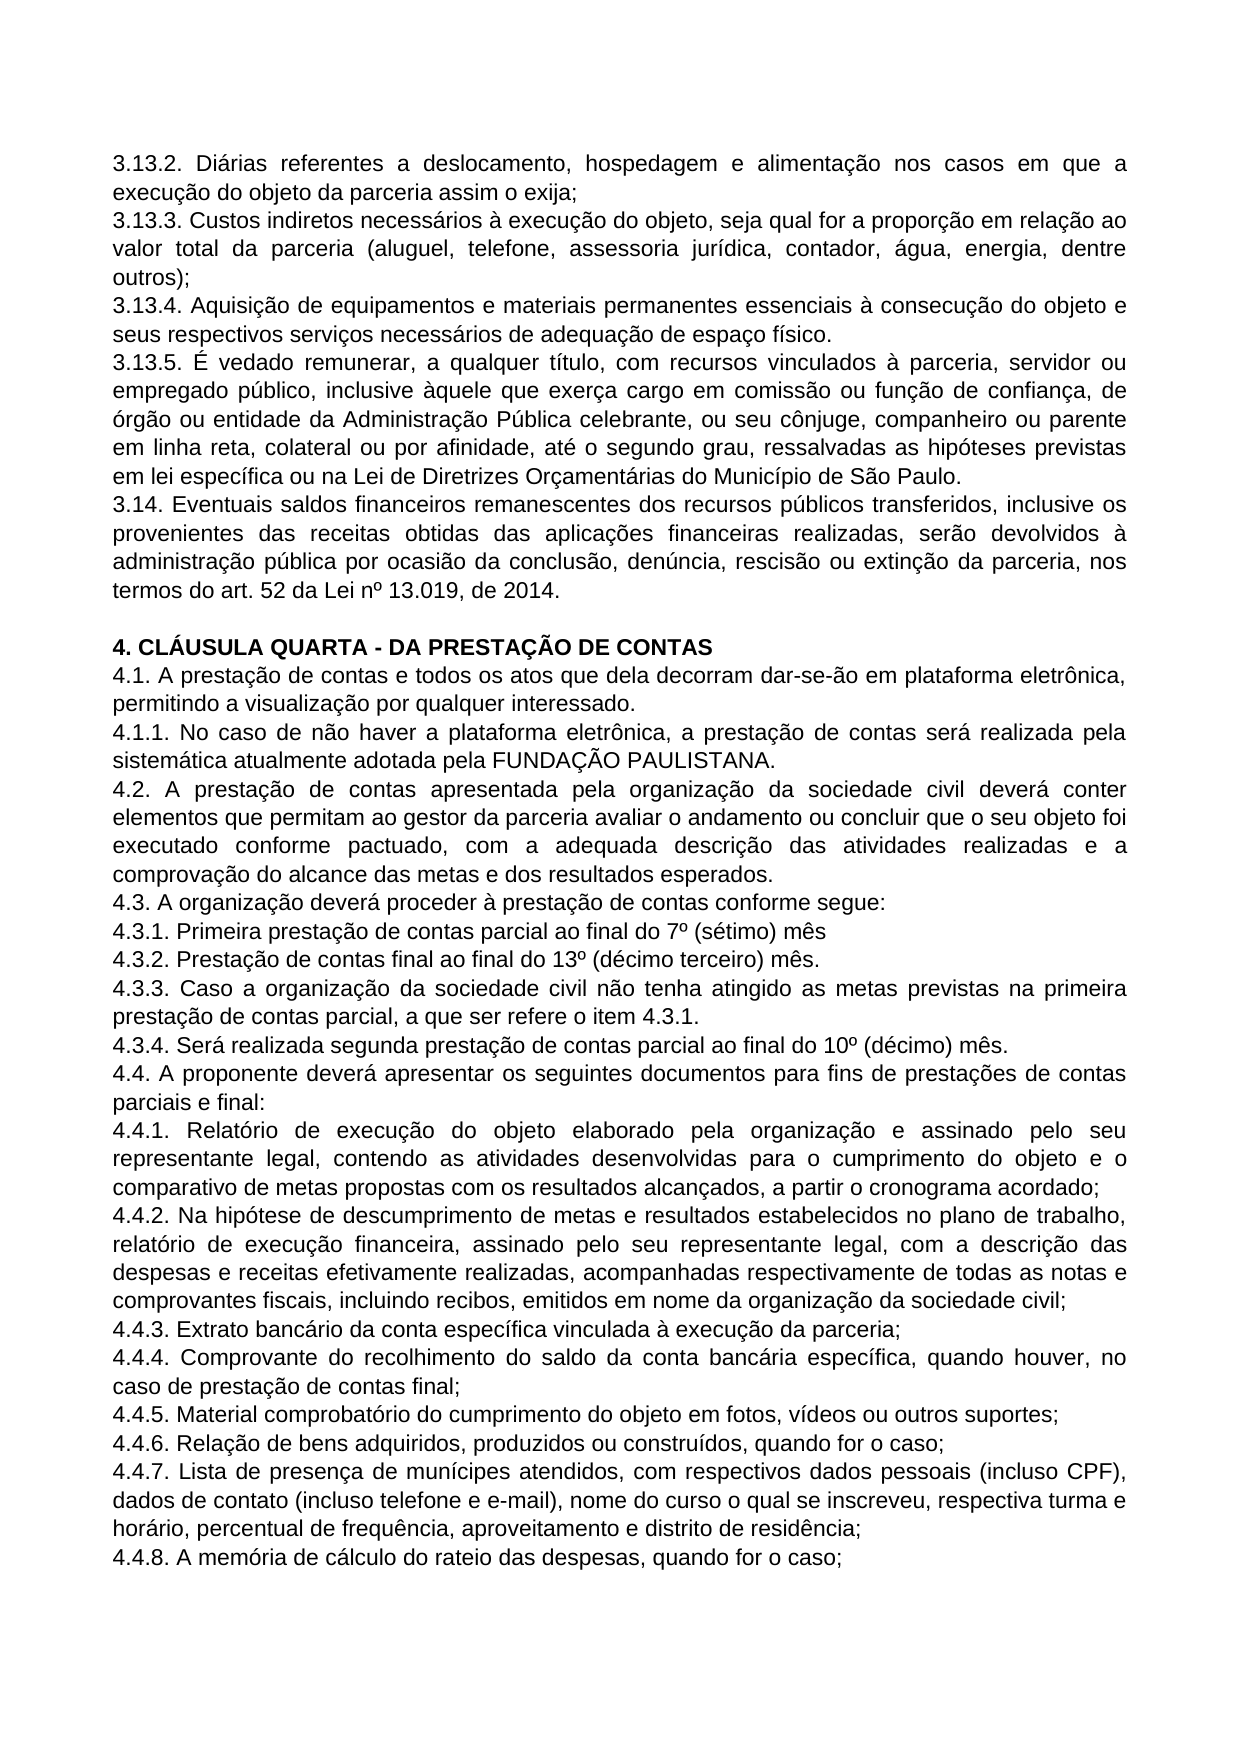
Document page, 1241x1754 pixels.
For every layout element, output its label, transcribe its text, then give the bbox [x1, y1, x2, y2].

text 4.4.2. Na hipótese de descumprimento de metas e resultados estabelecidos no plano de trabalho, relatório de execução financeira, assinado pelo seu representante legal, com a descrição das despesas e receitas efetivamente realizadas, acompanhadas respectivamente de todas as notas e comprovantes fiscais, incluindo recibos, emitidos em nome da organização da sociedade civil; [112, 1202, 1128, 1314]
text 4.2. A prestação de contas apresentada pela organização da sociedade civil deverá conter elementos que permitam ao gestor da parceria avaliar o andamento ou concluir que o seu objeto foi executado conforme pactuado, com a adequada descrição das atividades realizadas e a comprovação do alcance das metas e dos resultados esperados. [112, 776, 1128, 887]
text 4.4.5. Material comprobatório do cumprimento do objeto em fotos, vídeos ou outros suportes; [112, 1401, 1128, 1428]
text 4.1.1. No caso de não haver a plataforma eletrônica, a prestação de contas será realizada pela sistemática atualmente adotada pela FUNDAÇÃO PAULISTANA. [112, 719, 1128, 773]
text 4.4.3. Extrato bancário da conta específica vinculada à execução da parceria; [112, 1316, 1128, 1342]
text 3.13.3. Custos indiretos necessários à execução do objeto, seja qual for a proporção em relação ao valor total da parceria (aluguel, telefone, assessoria jurídica, contador, água, energia, dentre outros); [112, 207, 1128, 290]
text 3.13.2. Diárias referentes a deslocamento, hospedagem e alimentação nos casos em que a execução do objeto da parceria assim o exija; [112, 150, 1128, 205]
text 4.1. A prestação de contas e todos os atos que dela decorram dar-se-ão em plataforma eletrônica, permitindo a visualização por qualquer interessado. [112, 662, 1128, 717]
text 4.4.7. Lista de presença de munícipes atendidos, com respectivos dados pessoais (incluso CPF), dados de contato (incluso telefone e e-mail), nome do curso o qual se inscreveu, respectiva turma e horário, percentual de frequência, aproveitamento e distrito de residência; [112, 1458, 1128, 1541]
text 3.13.5. É vedado remunerar, a qualquer título, com recursos vinculados à parceria, servidor ou empregado público, inclusive àquele que exerça cargo em comissão ou função de confiança, de órgão ou entidade da Administração Pública celebrante, ou seu cônjuge, companheiro ou parente em linha reta, colateral ou por afinidade, até o segundo grau, ressalvadas as hipóteses previstas em lei específica ou na Lei de Diretrizes Orçamentárias do Município de São Paulo. [112, 349, 1128, 489]
text 4.4.6. Relação de bens adquiridos, produzidos ou construídos, quando for o caso; [112, 1430, 1128, 1456]
text 3.13.4. Aquisição de equipamentos e materiais permanentes essenciais à consecução do objeto e seus respectivos serviços necessários de adequação de espaço físico. [112, 292, 1128, 347]
text 4.4.8. A memória de cálculo do rateio das despesas, quando for o caso; [112, 1543, 1128, 1570]
text 4.4.4. Comprovante do recolhimento do saldo da conta bancária específica, quando houver, no caso de prestação de contas final; [112, 1344, 1128, 1399]
text 4.3.1. Primeira prestação de contas parcial ao final do 7º (sétimo) mês [112, 918, 1128, 944]
text 4. CLÁUSULA QUARTA - DA PRESTAÇÃO DE CONTAS [112, 633, 1128, 660]
text 4.3.3. Caso a organização da sociedade civil não tenha atingido as metas previstas na primeira prestação de contas parcial, a que ser refere o item 4.3.1. [112, 975, 1128, 1029]
text 3.14. Eventuais saldos financeiros remanescentes dos recursos públicos transferidos, inclusive os provenientes das receitas obtidas das aplicações financeiras realizadas, serão devolvidos à administração pública por ocasião da conclusão, denúncia, rescisão ou extinção da parceria, nos termos do art. 52 da Lei nº 13.019, de 2014. [112, 491, 1128, 603]
text 4.3.4. Será realizada segunda prestação de contas parcial ao final do 10º (décimo) mês. [112, 1032, 1128, 1058]
text 4.3. A organização deverá proceder à prestação de contas conforme segue: [112, 889, 1128, 916]
text 4.4. A proponente deverá apresentar os seguintes documentos para fins de prestações de contas parciais e final: [112, 1060, 1128, 1115]
text 4.4.1. Relatório de execução do objeto elaborado pela organização e assinado pelo seu representante legal, contendo as atividades desenvolvidas para o cumprimento do objeto e o comparativo de metas propostas com os resultados alcançados, a partir o cronograma acordado; [112, 1117, 1128, 1200]
text 4.3.2. Prestação de contas final ao final do 13º (décimo terceiro) mês. [112, 946, 1128, 973]
